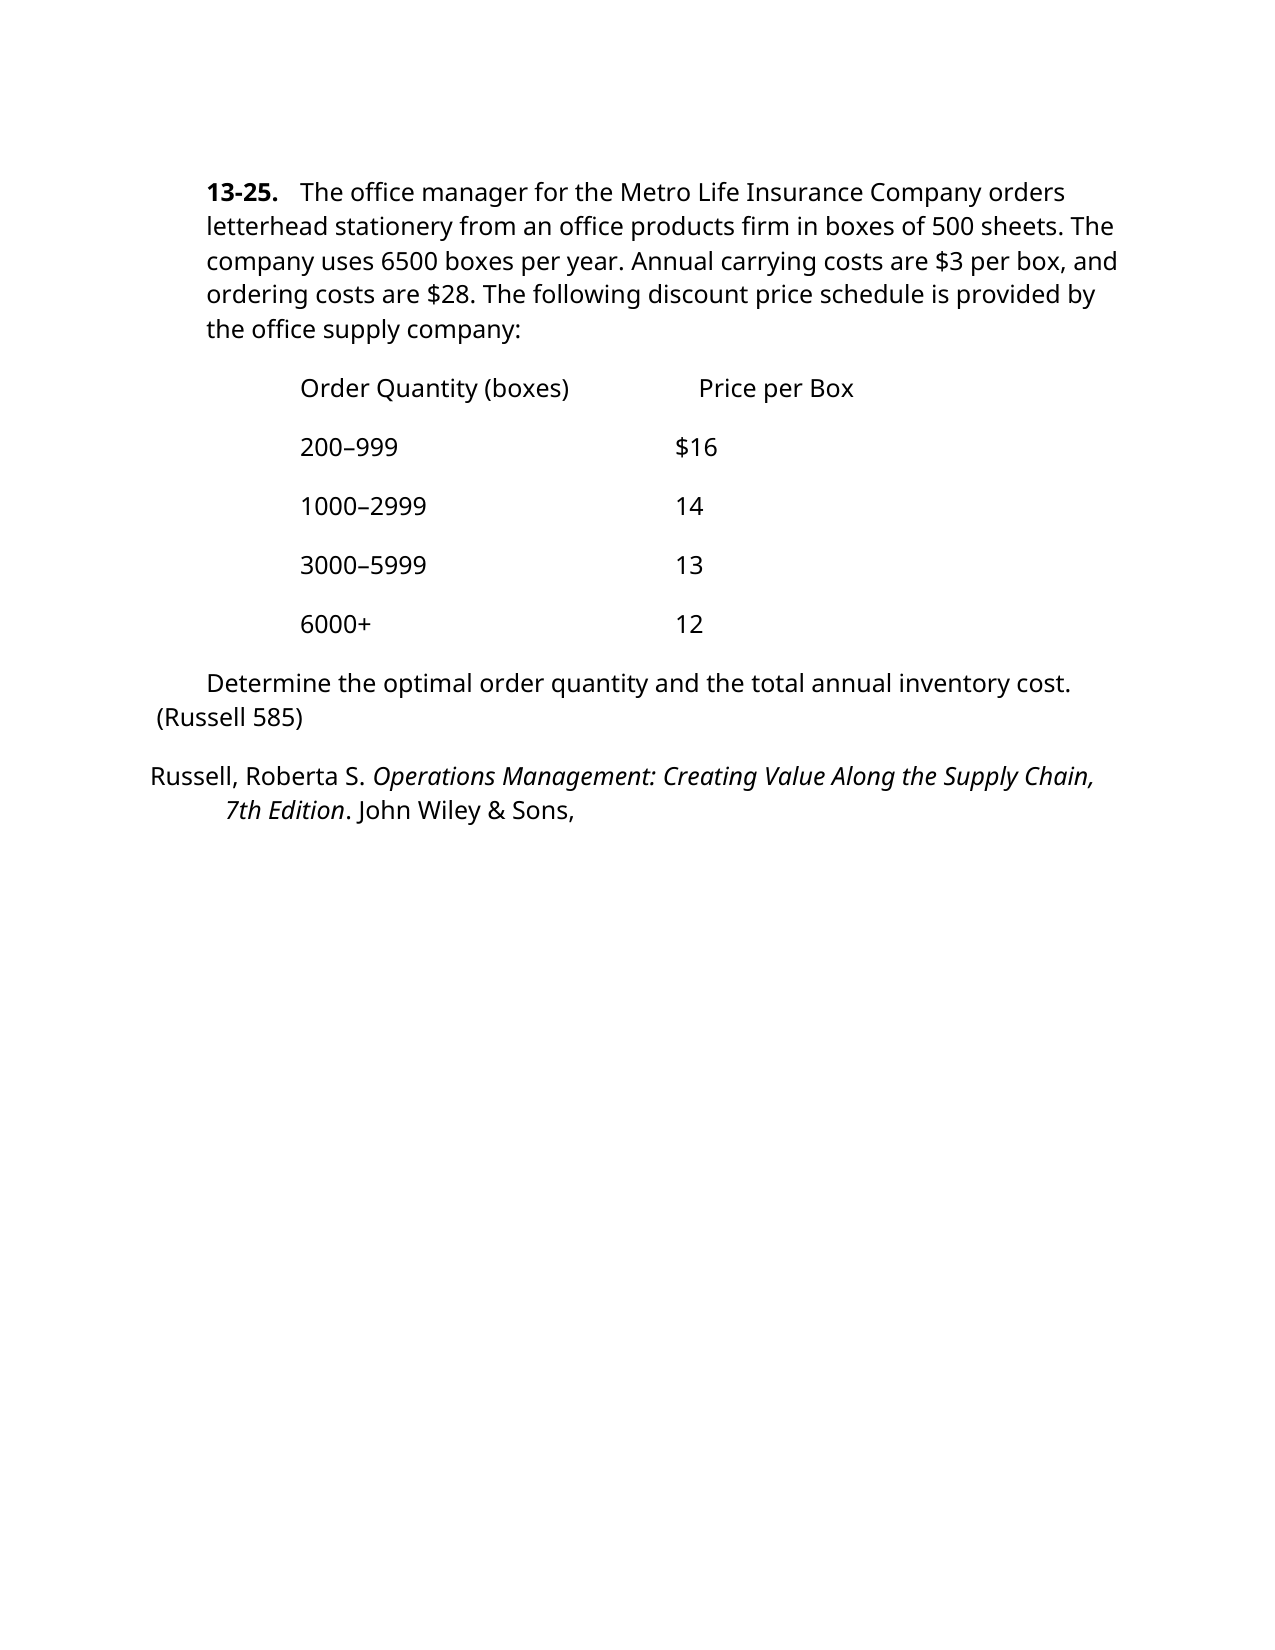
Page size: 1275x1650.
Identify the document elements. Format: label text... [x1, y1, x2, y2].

text 1000–2999 14 [300, 488, 1125, 522]
text (Russell 585) [150, 700, 1125, 734]
text 13-25. The office manager for the Metro Life Insurance Company orders letterhead stationery from an office products firm in boxes of 500 sheets. The company uses 6500 boxes per year. Annual carrying costs are $3 per box, and ordering costs are $28. The following discount price schedule is provided by the office supply company: [206, 175, 1125, 345]
text Determine the optimal order quantity and the total annual inventory cost. [206, 666, 1125, 700]
text 6000+ 12 [300, 607, 1125, 641]
text 200–999 $16 [300, 429, 1125, 463]
text 3000–5999 13 [300, 547, 1125, 582]
text Order Quantity (boxes) Price per Box [300, 370, 1125, 404]
text Russell, Roberta S. Operations Management: Creating Value Along the Supply Chain, 7th Edition. John Wiley & Sons, [150, 759, 1125, 827]
